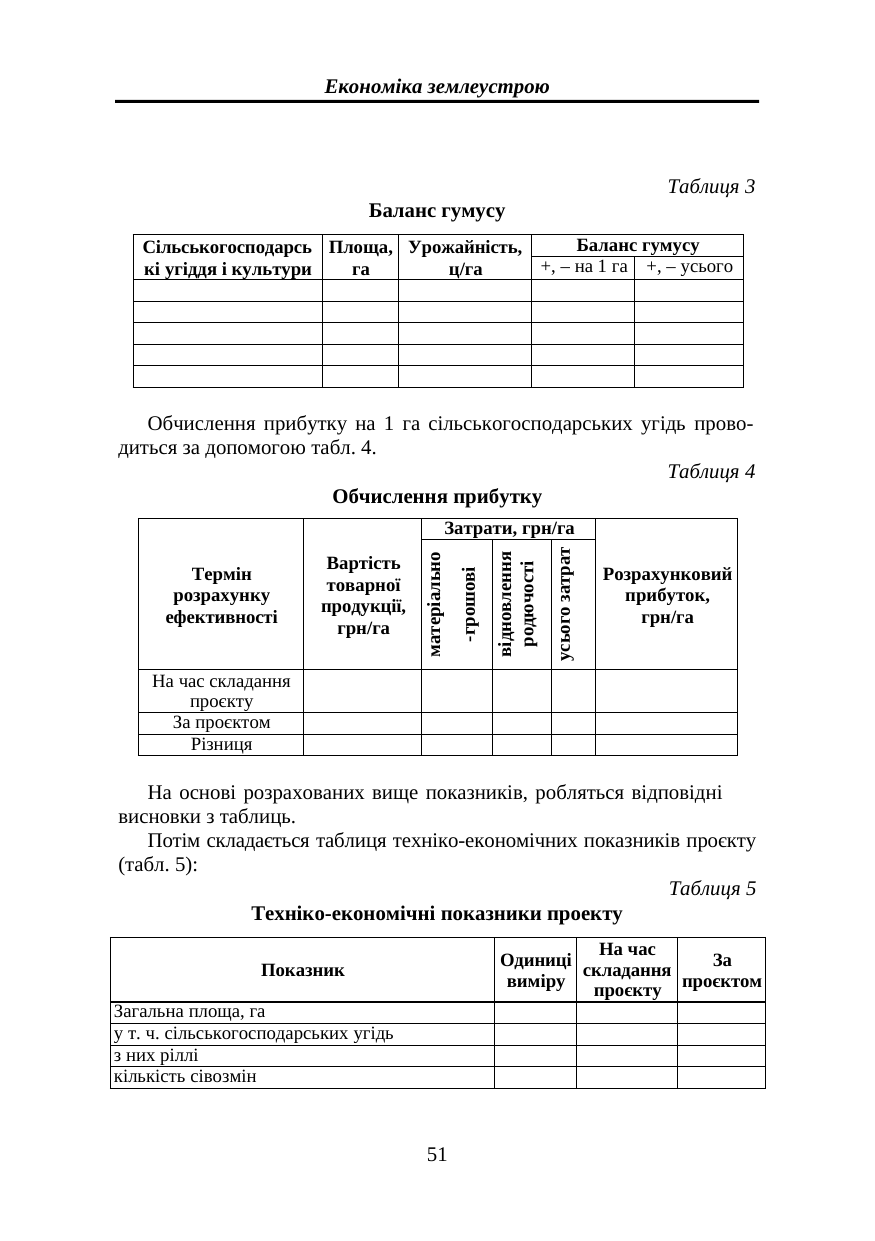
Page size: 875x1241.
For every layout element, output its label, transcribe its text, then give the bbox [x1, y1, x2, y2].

table_cell +, – на 1 га [532, 257, 634, 279]
subtitle Обчислення прибутку [202, 484, 672, 508]
subtitle Техніко-економічні показники проекту [251, 901, 784, 924]
table_cell [134, 345, 322, 365]
table_cell [678, 1067, 765, 1088]
table_cell [577, 1046, 677, 1066]
table_cell [399, 323, 531, 344]
table_cell [493, 735, 551, 755]
table_cell кількість сівозмін [111, 1067, 494, 1088]
table_cell +, – усього [635, 257, 743, 279]
table_cell [577, 1003, 677, 1023]
table_cell На час складання проєкту [139, 670, 303, 712]
table_cell [635, 366, 743, 387]
table_cell [304, 735, 421, 755]
table_cell [596, 713, 737, 734]
table_cell [495, 1003, 576, 1023]
table_cell [635, 323, 743, 344]
table_cell [678, 1046, 765, 1066]
table_cell [495, 1067, 576, 1088]
table_cell [323, 366, 398, 387]
text Таблиця 3 [667, 174, 758, 198]
table_cell [323, 323, 398, 344]
table_cell [134, 366, 322, 387]
table_cell усього затрат [552, 540, 595, 669]
text На основі розрахованих вище показників, робляться відповідні висновки з таблиць. [118, 780, 737, 828]
table_header Термін розрахунку ефективності [139, 519, 303, 669]
text Потім складається таблиця техніко-економічних показників проєкту (табл. 5): [118, 828, 784, 876]
table_cell [532, 302, 634, 322]
table_cell [134, 302, 322, 322]
table_cell [532, 345, 634, 365]
text Обчислення прибутку на 1 га сільськогосподарських угідь прово- диться за допомогою табл. 4. [118, 411, 784, 459]
table_cell [493, 713, 551, 734]
table_cell [678, 1024, 765, 1044]
table_header Баланс гумусу [532, 235, 743, 256]
table_cell [422, 735, 492, 755]
table_cell [552, 670, 595, 712]
table_header Одиниці виміру [495, 938, 576, 1001]
table_cell [635, 345, 743, 365]
table_cell [493, 670, 551, 712]
table_cell [532, 366, 634, 387]
text Таблиця 4 [667, 459, 758, 483]
table_cell у т. ч. сільськогосподарських угідь [111, 1024, 494, 1044]
table_header Розрахунковий прибуток, грн/га [596, 519, 737, 669]
table_cell [635, 302, 743, 322]
table_cell [635, 280, 743, 301]
table_cell [134, 323, 322, 344]
table_cell [323, 345, 398, 365]
table_cell За проєктом [139, 713, 303, 734]
table_header Урожайність, ц/га [399, 235, 531, 279]
table_cell [495, 1046, 576, 1066]
table_cell [304, 670, 421, 712]
subtitle Баланс гумусу [202, 198, 672, 222]
table_header Сільськогосподарсь кі угіддя і культури [134, 235, 322, 279]
table_cell [399, 302, 531, 322]
table_header На час складання проєкту [577, 938, 677, 1001]
table_header Вартість товарної продукції, грн/га [304, 519, 421, 669]
table_cell Різниця [139, 735, 303, 755]
table_cell [577, 1024, 677, 1044]
table_cell [596, 735, 737, 755]
table_header Показник [111, 938, 494, 1001]
text Таблиця 5 [668, 876, 784, 900]
table_cell [304, 713, 421, 734]
table_cell [552, 735, 595, 755]
table_cell [532, 280, 634, 301]
table_cell [422, 670, 492, 712]
table_cell відновлення родючості [493, 540, 551, 669]
table_cell [678, 1003, 765, 1023]
table_cell [552, 713, 595, 734]
table_cell з них ріллі [111, 1046, 494, 1066]
table_cell матеріально -грошові [422, 540, 492, 669]
table_cell [323, 302, 398, 322]
table_cell [399, 280, 531, 301]
table_cell [134, 280, 322, 301]
table_cell [323, 280, 398, 301]
table_header За проєктом [678, 938, 765, 1001]
table_cell [399, 366, 531, 387]
table_cell [422, 713, 492, 734]
table_cell Загальна площа, га [111, 1003, 494, 1023]
table_cell [495, 1024, 576, 1044]
table_cell [577, 1067, 677, 1088]
table_cell [532, 323, 634, 344]
table_header Затрати, грн/га [422, 519, 595, 539]
table_cell [399, 345, 531, 365]
table_header Площа, га [323, 235, 398, 279]
table_cell [596, 670, 737, 712]
